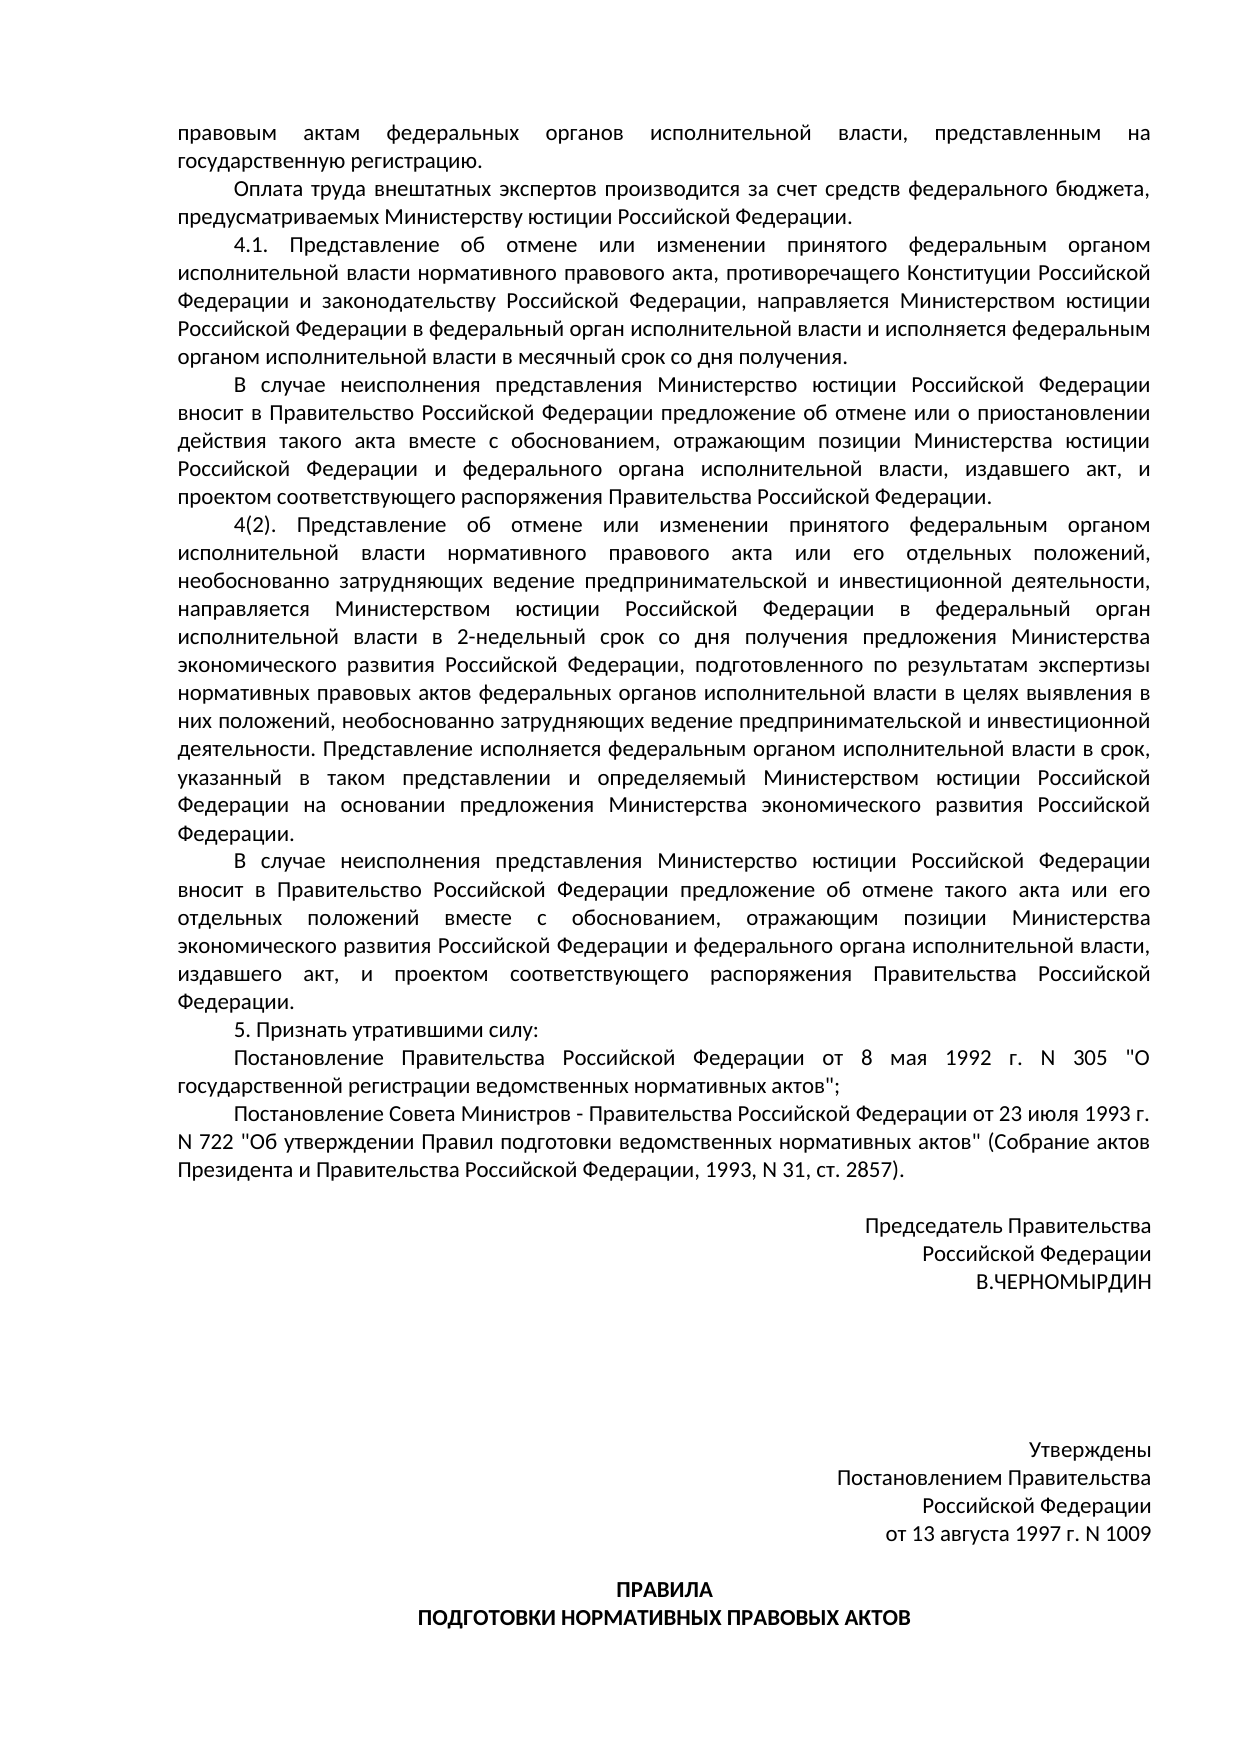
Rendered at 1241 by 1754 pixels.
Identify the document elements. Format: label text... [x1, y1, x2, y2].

title ПРАВИЛА [177, 1575, 1152, 1603]
text Утверждены [177, 1435, 1152, 1463]
text Председатель Правительства [177, 1211, 1152, 1239]
text от 13 августа 1997 г. N 1009 [177, 1519, 1152, 1547]
text 4(2). Представление об отмене или изменении принятого федеральным органом исполнительной власти нормативного правового акта или его отдельных положений, необоснованно затрудняющих ведение предпринимательской и инвестиционной деятельности, направляется Министерством юстиции Российской Федерации в федеральный орган исполнительной власти в 2-недельный срок со дня получения предложения Министерства экономического развития Российской Федерации, подготовленного по результатам экспертизы нормативных правовых актов федеральных органов исполнительной власти в целях выявления в них положений, необоснованно затрудняющих ведение предпринимательской и инвестиционной деятельности. Представление исполняется федеральным органом исполнительной власти в срок, указанный в таком представлении и определяемый Министерством юстиции Российской Федерации на основании предложения Министерства экономического развития Российской Федерации. [177, 510, 1152, 847]
text Российской Федерации [177, 1491, 1152, 1519]
title ПОДГОТОВКИ НОРМАТИВНЫХ ПРАВОВЫХ АКТОВ [177, 1603, 1152, 1631]
text Постановлением Правительства [177, 1463, 1152, 1491]
text 5. Признать утратившими силу: [177, 1015, 1152, 1043]
text В случае неисполнения представления Министерство юстиции Российской Федерации вносит в Правительство Российской Федерации предложение об отмене такого акта или его отдельных положений вместе с обоснованием, отражающим позиции Министерства экономического развития Российской Федерации и федерального органа исполнительной власти, издавшего акт, и проектом соответствующего распоряжения Правительства Российской Федерации. [177, 847, 1152, 1015]
text В случае неисполнения представления Министерство юстиции Российской Федерации вносит в Правительство Российской Федерации предложение об отмене или о приостановлении действия такого акта вместе с обоснованием, отражающим позиции Министерства юстиции Российской Федерации и федерального органа исполнительной власти, издавшего акт, и проектом соответствующего распоряжения Правительства Российской Федерации. [177, 370, 1152, 510]
text В.ЧЕРНОМЫРДИН [177, 1267, 1152, 1295]
text Постановление Совета Министров - Правительства Российской Федерации от 23 июля 1993 г. N 722 "Об утверждении Правил подготовки ведомственных нормативных актов" (Собрание актов Президента и Правительства Российской Федерации, 1993, N 31, ст. 2857). [177, 1099, 1152, 1183]
text Российской Федерации [177, 1239, 1152, 1267]
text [177, 118, 1152, 174]
text 4.1. Представление об отмене или изменении принятого федеральным органом исполнительной власти нормативного правового акта, противоречащего Конституции Российской Федерации и законодательству Российской Федерации, направляется Министерством юстиции Российской Федерации в федеральный орган исполнительной власти и исполняется федеральным органом исполнительной власти в месячный срок со дня получения. [177, 230, 1152, 370]
text Постановление Правительства Российской Федерации от 8 мая 1992 г. N 305 "О государственной регистрации ведомственных нормативных актов"; [177, 1043, 1152, 1099]
text Оплата труда внештатных экспертов производится за счет средств федерального бюджета, предусматриваемых Министерству юстиции Российской Федерации. [177, 174, 1152, 230]
